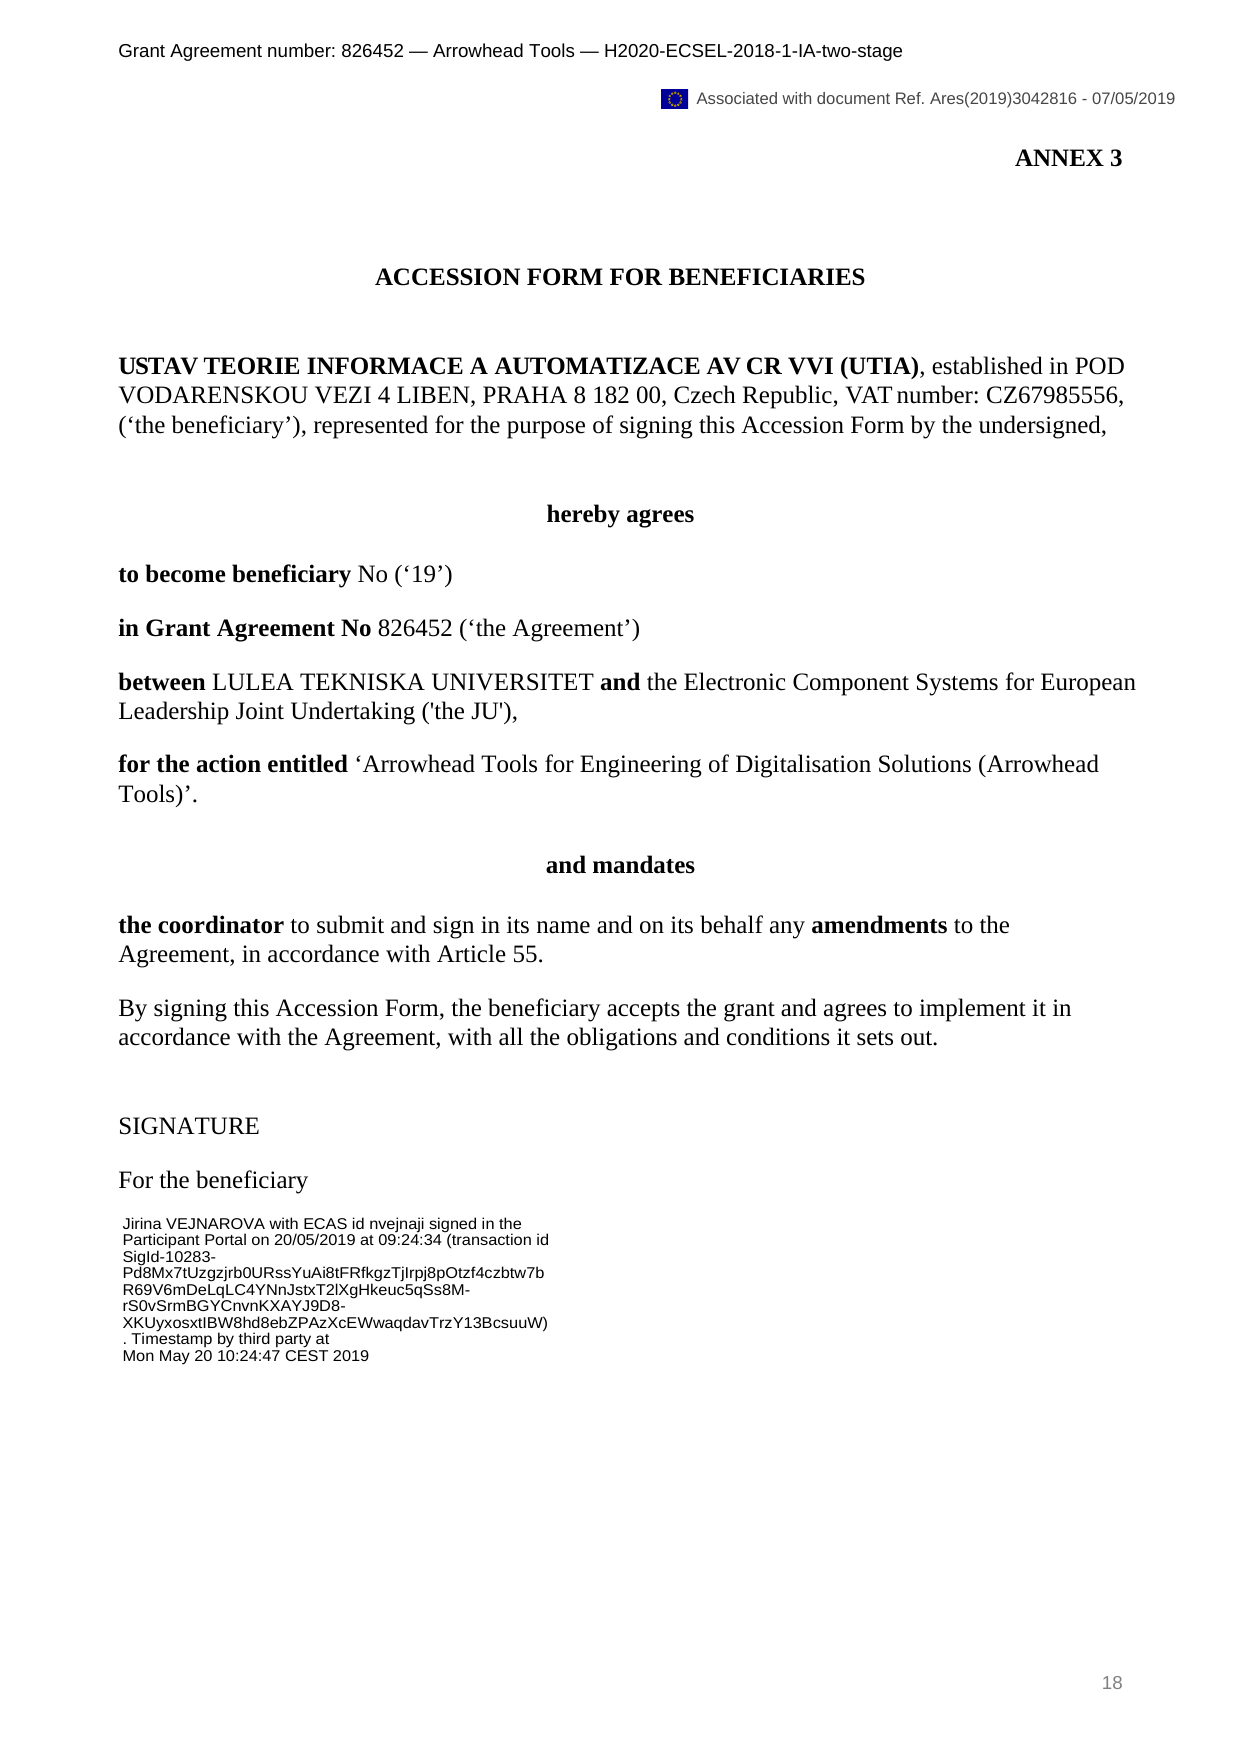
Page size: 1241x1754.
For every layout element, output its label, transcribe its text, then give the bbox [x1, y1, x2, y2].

text . Timestamp by third party at [122, 1331, 1155, 1347]
subtitle between LULEA TEKNISKA UNIVERSITET and the Electronic Component Systems for European Leadership Joint Undertaking ('the JU'), [118, 667, 1155, 725]
text SIGNATURE [118, 1111, 1155, 1140]
text the coordinator to submit and sign in its name and on its behalf any amendments to the Agreement, in accordance with Article 55. [118, 910, 1133, 968]
text for the action entitled ‘Arrowhead Tools for Engineering of Digitalisation Solutions (Arrowhead Tools)’. [118, 749, 1155, 808]
subtitle (‘the beneficiary’), represented for the purpose of signing this Accession Form by the undersigned, [118, 410, 1155, 439]
subtitle and mandates [544, 850, 697, 879]
text Pd8Mx7tUzgzjrb0URssYuAi8tFRfkgzTjIrpj8pOtzf4czbtw7b R69V6mDeLqLC4YNnJstxT2lXgHkeuc5qSs8M- rS0vSrmBGYCnvnKXAYJ9D8- XKUyxosxtIBW8hd8ebZPAzXcEWwaqdavTrzY13BcsuuW) [122, 1266, 550, 1331]
text to become beneficiary No (‘19’) [118, 559, 1155, 588]
text Jirina VEJNAROVA with ECAS id nvejnaji signed in the Participant Portal on 20/05/2019 at 09:24:34 (transaction id SigId-10283- [122, 1216, 551, 1265]
picture [661, 89, 689, 109]
text Mon May 20 10:24:47 CEST 2019 [122, 1347, 1155, 1365]
text 18 [106, 1672, 1122, 1694]
text in Grant Agreement No 826452 (‘the Agreement’) [118, 613, 1155, 642]
text hereby agrees [543, 499, 697, 528]
subtitle ANNEX 3 [106, 143, 1122, 172]
text For the beneficiary [118, 1165, 1155, 1194]
subtitle By signing this Accession Form, the beneficiary accepts the grant and agrees to implement it in accordance with the Agreement, with all the obligations and conditions it sets out. [118, 993, 1155, 1051]
text USTAV TEORIE INFORMACE A AUTOMATIZACE AV CR VVI (UTIA), established in POD VODARENSKOU VEZI 4 LIBEN, PRAHA 8 182 00, Czech Republic, VAT number: CZ67985556, [118, 351, 1155, 409]
text ACCESSION FORM FOR BENEFICIARIES [375, 262, 1155, 291]
